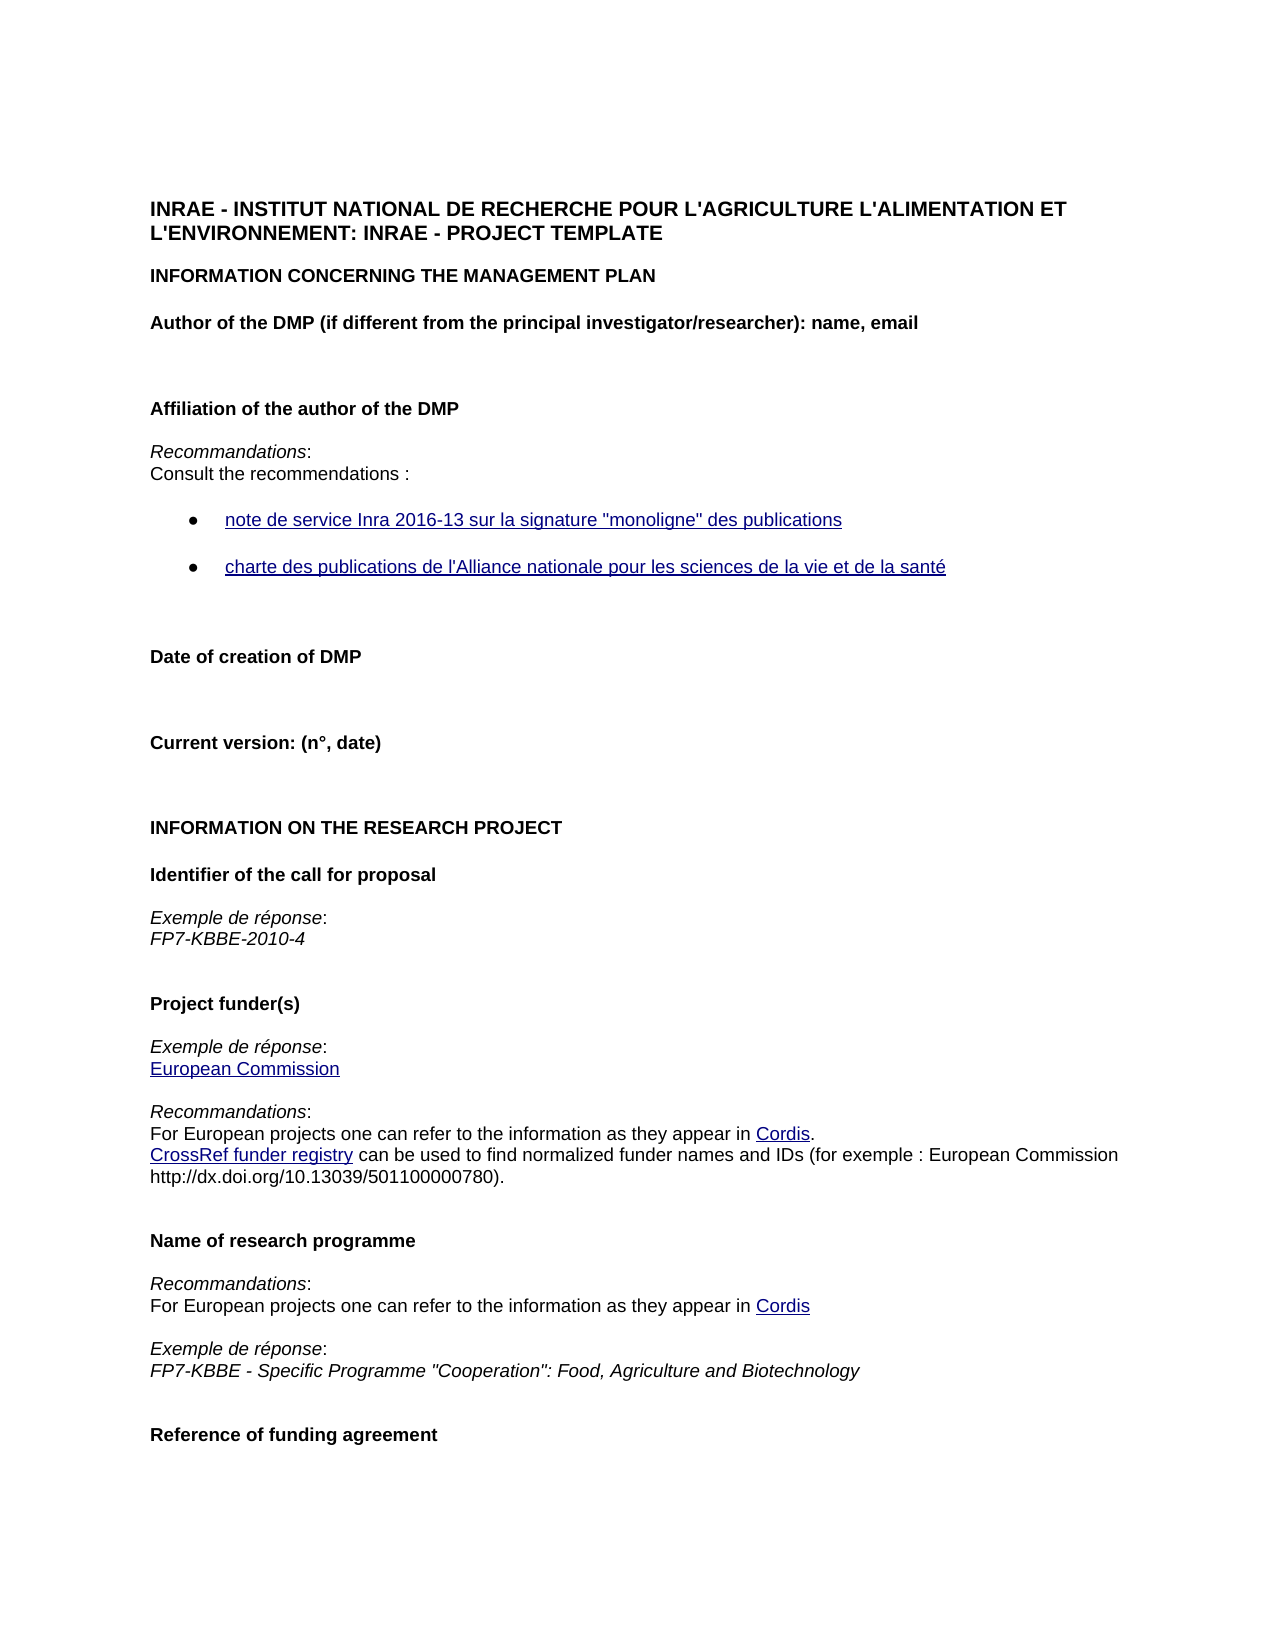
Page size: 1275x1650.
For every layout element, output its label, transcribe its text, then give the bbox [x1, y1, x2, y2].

text Current version: (n°, date) [150, 732, 1125, 753]
text Author of the DMP (if different from the principal investigator/researcher): name, email [150, 312, 1125, 333]
text Reference of funding agreement [150, 1424, 1125, 1446]
text CrossRef funder registry can be used to find normalized funder names and IDs (for exemple : European Commission http://dx.doi.org/10.13039/501100000780). [150, 1144, 1125, 1187]
text Exemple de réponse: [150, 1338, 1125, 1359]
text For European projects one can refer to the information as they appear in Cordis [150, 1295, 1125, 1316]
text Recommandations: [150, 441, 1125, 463]
text Consult the recommendations : [150, 463, 1125, 484]
text Exemple de réponse: [150, 1036, 1125, 1058]
subtitle INRAE - Institut national de recherche pour l'agriculture l'alimentation et l'environnement: INRAE - Project template [150, 197, 1125, 244]
text Identifier of the call for proposal [150, 863, 1125, 885]
text Recommandations: [150, 1101, 1125, 1122]
text FP7-KBBE-2010-4 [150, 928, 1125, 950]
text Affiliation of the author of the DMP [150, 398, 1125, 419]
text FP7-KBBE - Specific Programme "Cooperation": Food, Agriculture and Biotechnology [150, 1359, 1125, 1381]
text Project funder(s) [150, 993, 1125, 1014]
text For European projects one can refer to the information as they appear in Cordis. [150, 1122, 1125, 1144]
text Recommandations: [150, 1273, 1125, 1295]
list note de service Inra 2016-13 sur la signature "monoligne" des publications [187, 509, 1125, 531]
text Name of research programme [150, 1230, 1125, 1252]
list charte des publications de l'Alliance nationale pour les sciences de la vie et de la santé [187, 556, 1125, 577]
text Exemple de réponse: [150, 907, 1125, 928]
subtitle Information on the research project [150, 817, 1125, 839]
text Date of creation of DMP [150, 645, 1125, 667]
text European Commission [150, 1058, 1125, 1079]
subtitle Information concerning the management plan [150, 265, 1125, 287]
